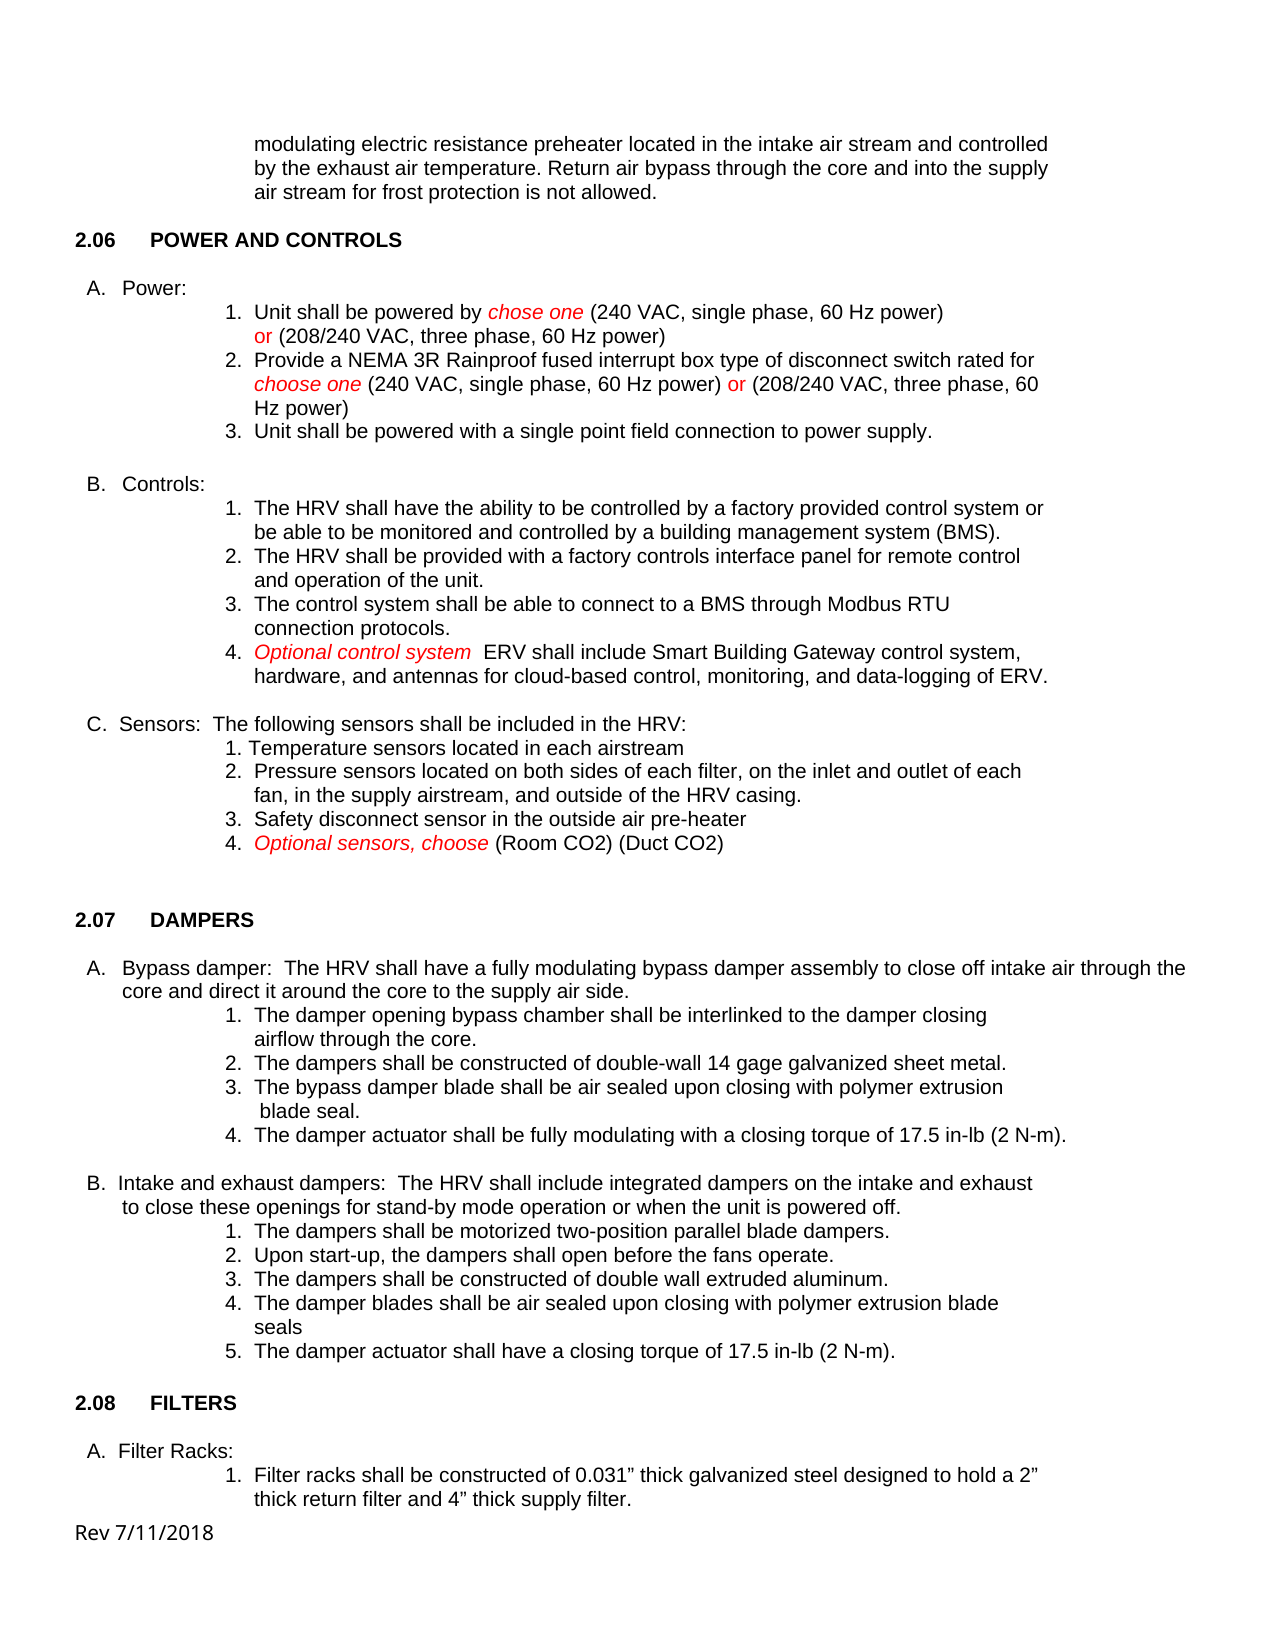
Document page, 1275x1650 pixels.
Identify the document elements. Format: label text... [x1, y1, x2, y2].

text 1. The damper opening bypass chamber shall be interlinked to the damper closing [75, 1003, 1200, 1027]
text 1. The dampers shall be motorized two-position parallel blade dampers. [75, 1219, 1200, 1243]
text 2. The dampers shall be constructed of double-wall 14 gage galvanized sheet metal. [75, 1051, 1200, 1075]
text modulating electric resistance preheater located in the intake air stream and controlled [75, 132, 1200, 156]
text A. Filter Racks: [75, 1439, 1200, 1463]
text 2.07 DAMPERS [75, 907, 1200, 931]
text fan, in the supply airstream, and outside of the HRV casing. [75, 783, 1200, 807]
text 2.08 FILTERS [75, 1391, 1200, 1415]
text blade seal. [75, 1099, 1200, 1123]
text B. Intake and exhaust dampers: The HRV shall include integrated dampers on the intake and exhaust [75, 1171, 1200, 1195]
text air stream for frost protection is not allowed. [75, 180, 1200, 204]
text 3. Unit shall be powered with a single point field connection to power supply. [75, 419, 1200, 443]
text 1. Unit shall be powered by chose one (240 VAC, single phase, 60 Hz power) [75, 299, 1200, 323]
text airflow through the core. [75, 1027, 1200, 1051]
text 2. Pressure sensors located on both sides of each filter, on the inlet and outlet of each [75, 759, 1200, 783]
text 4. The damper blades shall be air sealed upon closing with polymer extrusion blade [75, 1291, 1200, 1315]
text 2. Upon start-up, the dampers shall open before the fans operate. [75, 1243, 1200, 1267]
text hardware, and antennas for cloud-based control, monitoring, and data-logging of ERV. [75, 663, 1200, 687]
text thick return filter and 4” thick supply filter. [75, 1487, 1200, 1511]
text 1. Filter racks shall be constructed of 0.031” thick galvanized steel designed to hold a 2” [75, 1463, 1200, 1487]
text 2. The HRV shall be provided with a factory controls interface panel for remote control [75, 544, 1200, 568]
text or (208/240 VAC, three phase, 60 Hz power) [75, 323, 1200, 347]
text A. Bypass damper: The HRV shall have a fully modulating bypass damper assembly to close off intake air through the core and direct it around the core to the supply air side. [75, 955, 1200, 1003]
text choose one (240 VAC, single phase, 60 Hz power) or (208/240 VAC, three phase, 60 [150, 371, 1200, 395]
text 5. The damper actuator shall have a closing torque of 17.5 in-lb (2 N-m). [75, 1339, 1200, 1363]
text 3. The dampers shall be constructed of double wall extruded aluminum. [75, 1267, 1200, 1291]
text seals [75, 1315, 1200, 1339]
text 1. The HRV shall have the ability to be controlled by a factory provided control system or [75, 496, 1200, 520]
text 4. The damper actuator shall be fully modulating with a closing torque of 17.5 in-lb (2 N-m). [75, 1123, 1219, 1147]
text A. Power: [75, 276, 1200, 299]
text and operation of the unit. [75, 568, 1200, 592]
text 4. Optional sensors, choose (Room CO2) (Duct CO2) [75, 831, 1200, 855]
text B. Controls: [75, 472, 1200, 496]
text 2. Provide a NEMA 3R Rainproof fused interrupt box type of disconnect switch rated for [75, 347, 1200, 371]
text to close these openings for stand-by mode operation or when the unit is powered off. [75, 1195, 1200, 1219]
text 3. The bypass damper blade shall be air sealed upon closing with polymer extrusion [75, 1075, 1200, 1099]
text Hz power) [150, 395, 1200, 419]
text 1. Temperature sensors located in each airstream [75, 735, 1200, 759]
text 3. The control system shall be able to connect to a BMS through Modbus RTU [75, 592, 1200, 616]
text by the exhaust air temperature. Return air bypass through the core and into the supply [75, 156, 1200, 180]
text 3. Safety disconnect sensor in the outside air pre-heater [75, 807, 1200, 831]
text 2.06 POWER AND CONTROLS [75, 228, 1200, 252]
text 4. Optional control system ERV shall include Smart Building Gateway control system, [75, 639, 1200, 663]
text connection protocols. [75, 616, 1200, 639]
text C. Sensors: The following sensors shall be included in the HRV: [75, 711, 1200, 735]
text be able to be monitored and controlled by a building management system (BMS). [75, 520, 1200, 544]
